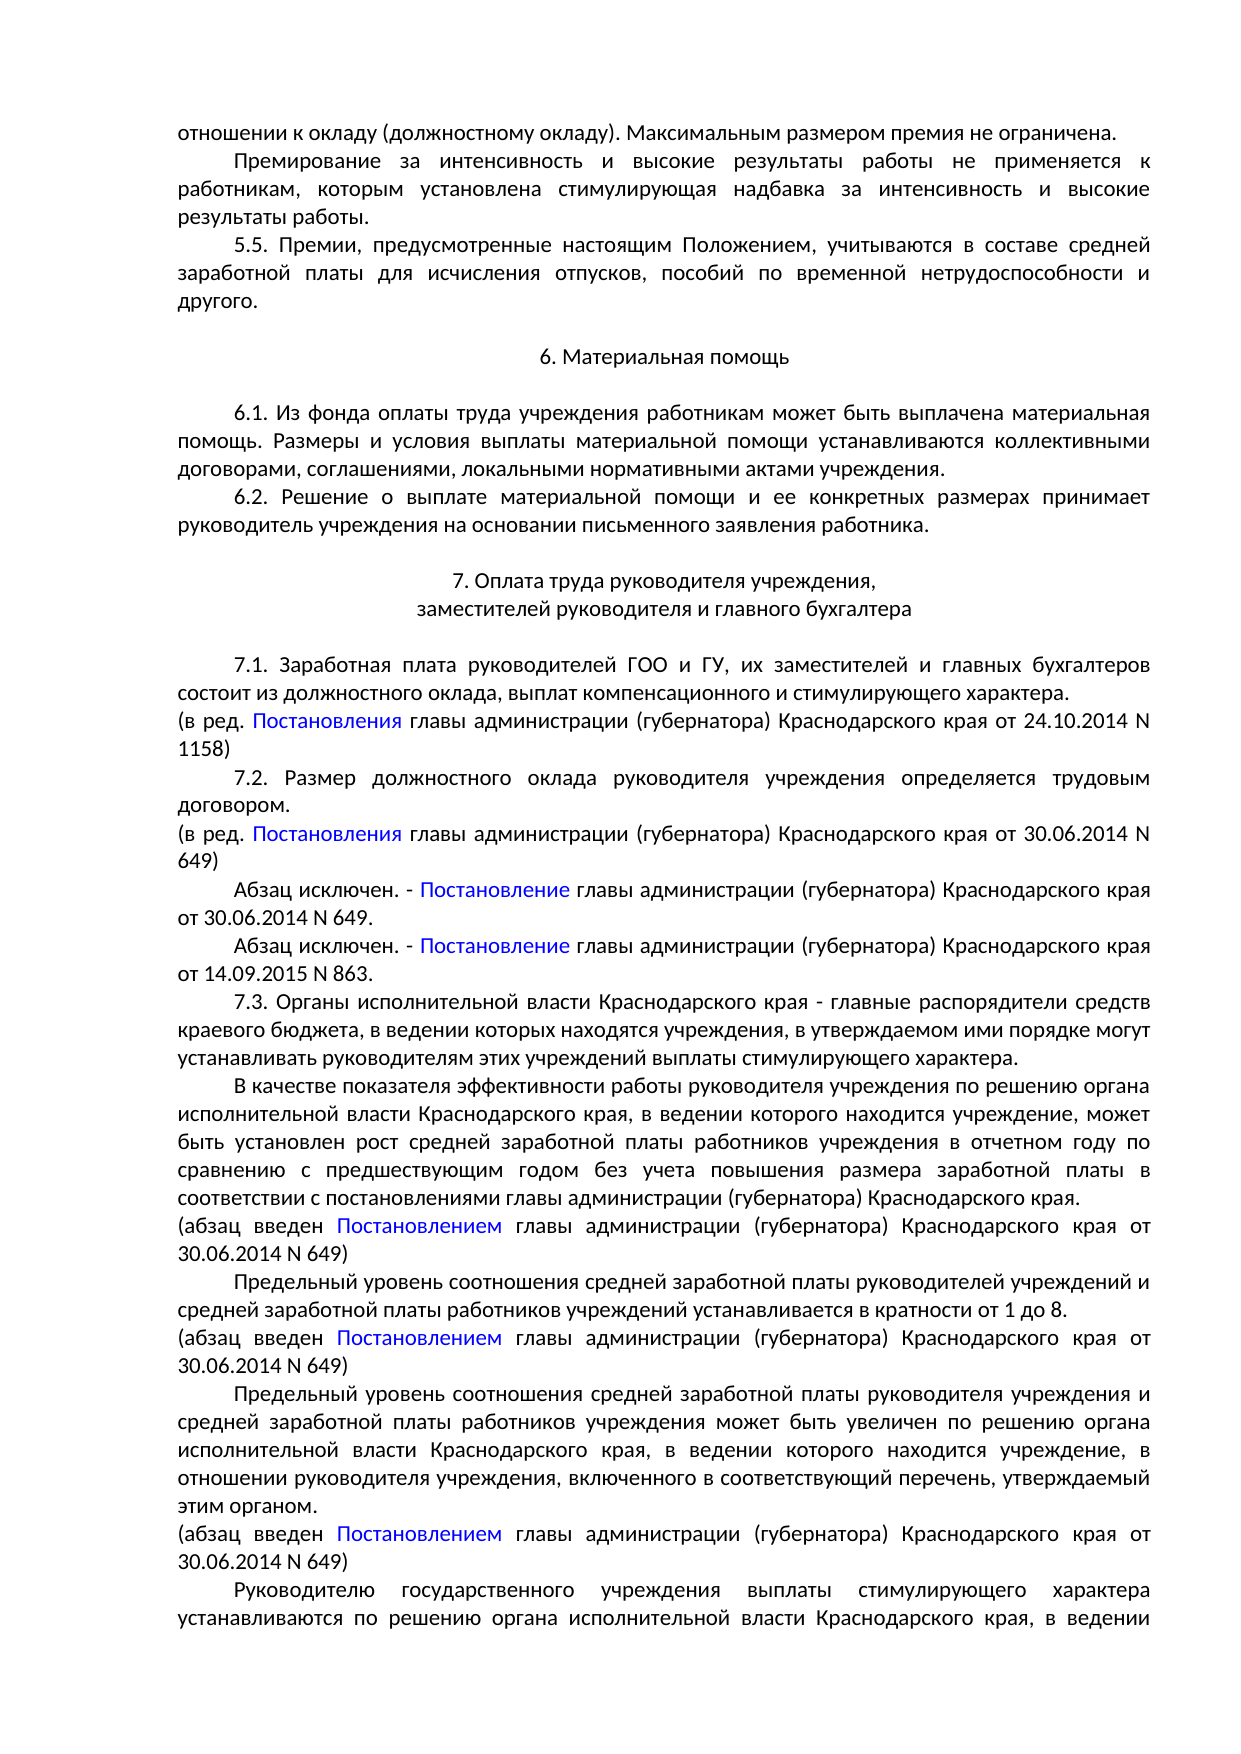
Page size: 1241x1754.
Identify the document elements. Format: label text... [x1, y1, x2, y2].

text (абзац введен Постановлением главы администрации (губернатора) Краснодарского края от 30.06.2014 N 649) [177, 1519, 1152, 1575]
text Предельный уровень соотношения средней заработной платы руководителя учреждения и средней заработной платы работников учреждения может быть увеличен по решению органа исполнительной власти Краснодарского края, в ведении которого находится учреждение, в отношении руководителя учреждения, включенного в соответствующий перечень, утверждаемый этим органом. [177, 1379, 1152, 1519]
text Премирование за интенсивность и высокие результаты работы не применяется к работникам, которым установлена стимулирующая надбавка за интенсивность и высокие результаты работы. [177, 146, 1152, 230]
text 7.3. Органы исполнительной власти Краснодарского края - главные распорядители средств краевого бюджета, в ведении которых находятся учреждения, в утверждаемом ими порядке могут устанавливать руководителям этих учреждений выплаты стимулирующего характера. [177, 987, 1152, 1071]
text 6.2. Решение о выплате материальной помощи и ее конкретных размерах принимает руководитель учреждения на основании письменного заявления работника. [177, 482, 1152, 538]
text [177, 118, 1152, 146]
text 6.1. Из фонда оплаты труда учреждения работникам может быть выплачена материальная помощь. Размеры и условия выплаты материальной помощи устанавливаются коллективными договорами, соглашениями, локальными нормативными актами учреждения. [177, 398, 1152, 482]
text Абзац исключен. - Постановление главы администрации (губернатора) Краснодарского края от 30.06.2014 N 649. [177, 875, 1152, 931]
text (в ред. Постановления главы администрации (губернатора) Краснодарского края от 24.10.2014 N 1158) [177, 707, 1152, 763]
text 5.5. Премии, предусмотренные настоящим Положением, учитываются в составе средней заработной платы для исчисления отпусков, пособий по временной нетрудоспособности и другого. [177, 230, 1152, 314]
text 6. Материальная помощь [177, 342, 1152, 370]
text 7.2. Размер должностного оклада руководителя учреждения определяется трудовым договором. [177, 763, 1152, 819]
text (абзац введен Постановлением главы администрации (губернатора) Краснодарского края от 30.06.2014 N 649) [177, 1323, 1152, 1379]
text 7. Оплата труда руководителя учреждения, [177, 566, 1152, 594]
text (абзац введен Постановлением главы администрации (губернатора) Краснодарского края от 30.06.2014 N 649) [177, 1211, 1152, 1267]
text заместителей руководителя и главного бухгалтера [177, 594, 1152, 622]
text Абзац исключен. - Постановление главы администрации (губернатора) Краснодарского края от 14.09.2015 N 863. [177, 931, 1152, 987]
text Предельный уровень соотношения средней заработной платы руководителей учреждений и средней заработной платы работников учреждений устанавливается в кратности от 1 до 8. [177, 1267, 1152, 1323]
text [177, 1575, 1152, 1631]
text 7.1. Заработная плата руководителей ГОО и ГУ, их заместителей и главных бухгалтеров состоит из должностного оклада, выплат компенсационного и стимулирующего характера. [177, 651, 1152, 707]
text В качестве показателя эффективности работы руководителя учреждения по решению органа исполнительной власти Краснодарского края, в ведении которого находится учреждение, может быть установлен рост средней заработной платы работников учреждения в отчетном году по сравнению с предшествующим годом без учета повышения размера заработной платы в соответствии с постановлениями главы администрации (губернатора) Краснодарского края. [177, 1071, 1152, 1211]
text (в ред. Постановления главы администрации (губернатора) Краснодарского края от 30.06.2014 N 649) [177, 819, 1152, 875]
